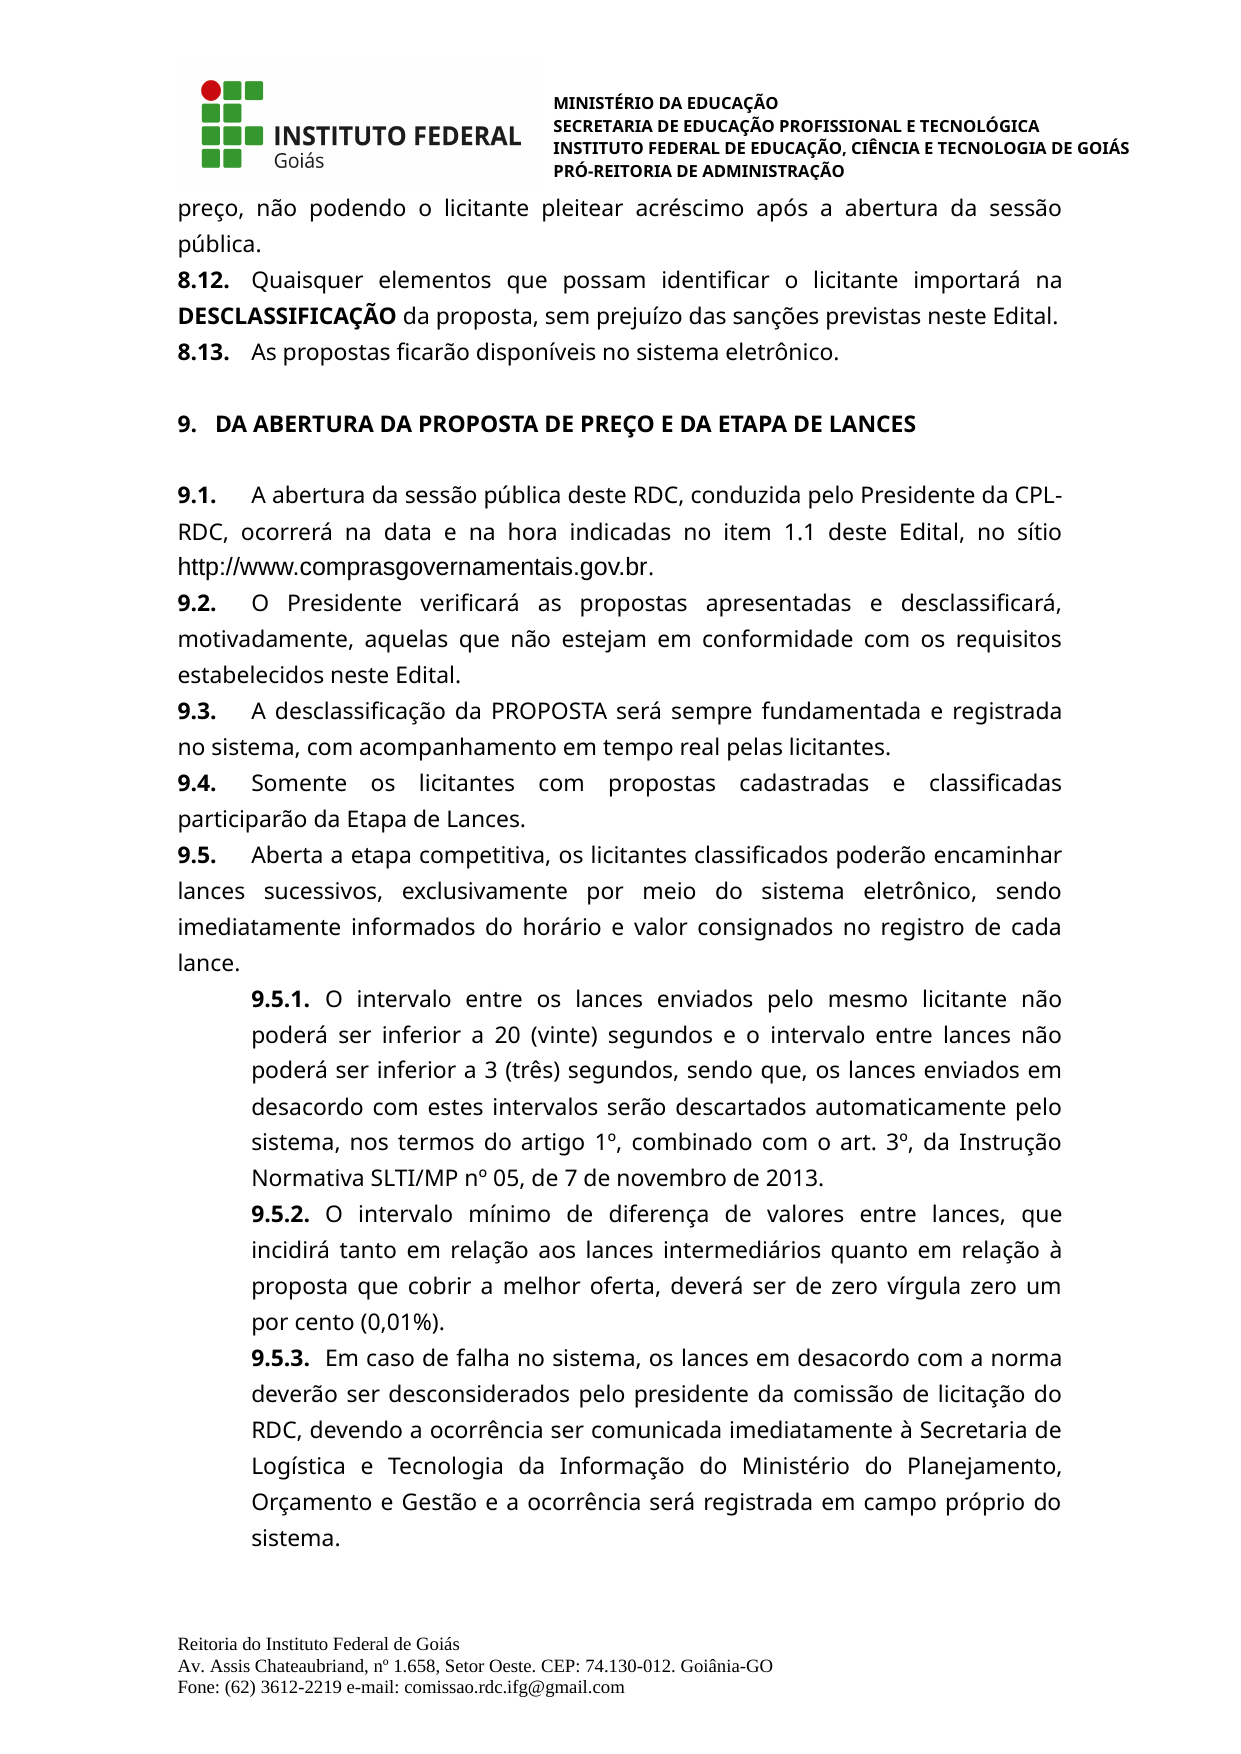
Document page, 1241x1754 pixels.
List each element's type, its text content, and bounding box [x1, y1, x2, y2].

list Somente os licitantes com propostas cadastradas e classificadas participarão da Etapa de Lances. [177, 767, 1063, 834]
list O intervalo mínimo de diferença de valores entre lances, que incidirá tanto em relação aos lances intermediários quanto em relação à proposta que cobrir a melhor oferta, deverá ser de zero vírgula zero um por cento (0,01%). [251, 1198, 1063, 1337]
list A desclassificação da PROPOSTA será sempre fundamentada e registrada no sistema, com acompanhamento em tempo real pelas licitantes. [177, 695, 1063, 762]
list Aberta a etapa competitiva, os licitantes classificados poderão encaminhar lances sucessivos, exclusivamente por meio do sistema eletrônico, sendo imediatamente informados do horário e valor consignados no registro de cada lance. [177, 839, 1063, 978]
list Quaisquer elementos que possam identificar o licitante importará na DESCLASSIFICAÇÃO da proposta, sem prejuízo das sanções previstas neste Edital. [177, 264, 1063, 331]
list DA ABERTURA DA PROPOSTA DE PREÇO E DA ETAPA DE LANCES [177, 408, 1063, 439]
picture [177, 59, 545, 189]
list A abertura da sessão pública deste RDC, conduzida pelo Presidente da CPL-RDC, ocorrerá na data e na hora indicadas no item 1.1 deste Edital, no sítio http://www.comprasgovernamentais.gov.br. [177, 479, 1063, 583]
list Em caso de falha no sistema, os lances em desacordo com a norma deverão ser desconsiderados pelo presidente da comissão de licitação do RDC, devendo a ocorrência ser comunicada imediatamente à Secretaria de Logística e Tecnologia da Informação do Ministério do Planejamento, Orçamento e Gestão e a ocorrência será registrada em campo próprio do sistema. [251, 1342, 1063, 1553]
list O Presidente verificará as propostas apresentadas e desclassificará, motivadamente, aquelas que não estejam em conformidade com os requisitos estabelecidos neste Edital. [177, 587, 1063, 690]
list O intervalo entre os lances enviados pelo mesmo licitante não poderá ser inferior a 20 (vinte) segundos e o intervalo entre lances não poderá ser inferior a 3 (três) segundos, sendo que, os lances enviados em desacordo com estes intervalos serão descartados automaticamente pelo sistema, nos termos do artigo 1º, combinado com o art. 3º, da Instrução Normativa SLTI/MP nº 05, de 7 de novembro de 2013. [251, 983, 1063, 1193]
list As propostas ficarão disponíveis no sistema eletrônico. [177, 336, 1063, 367]
